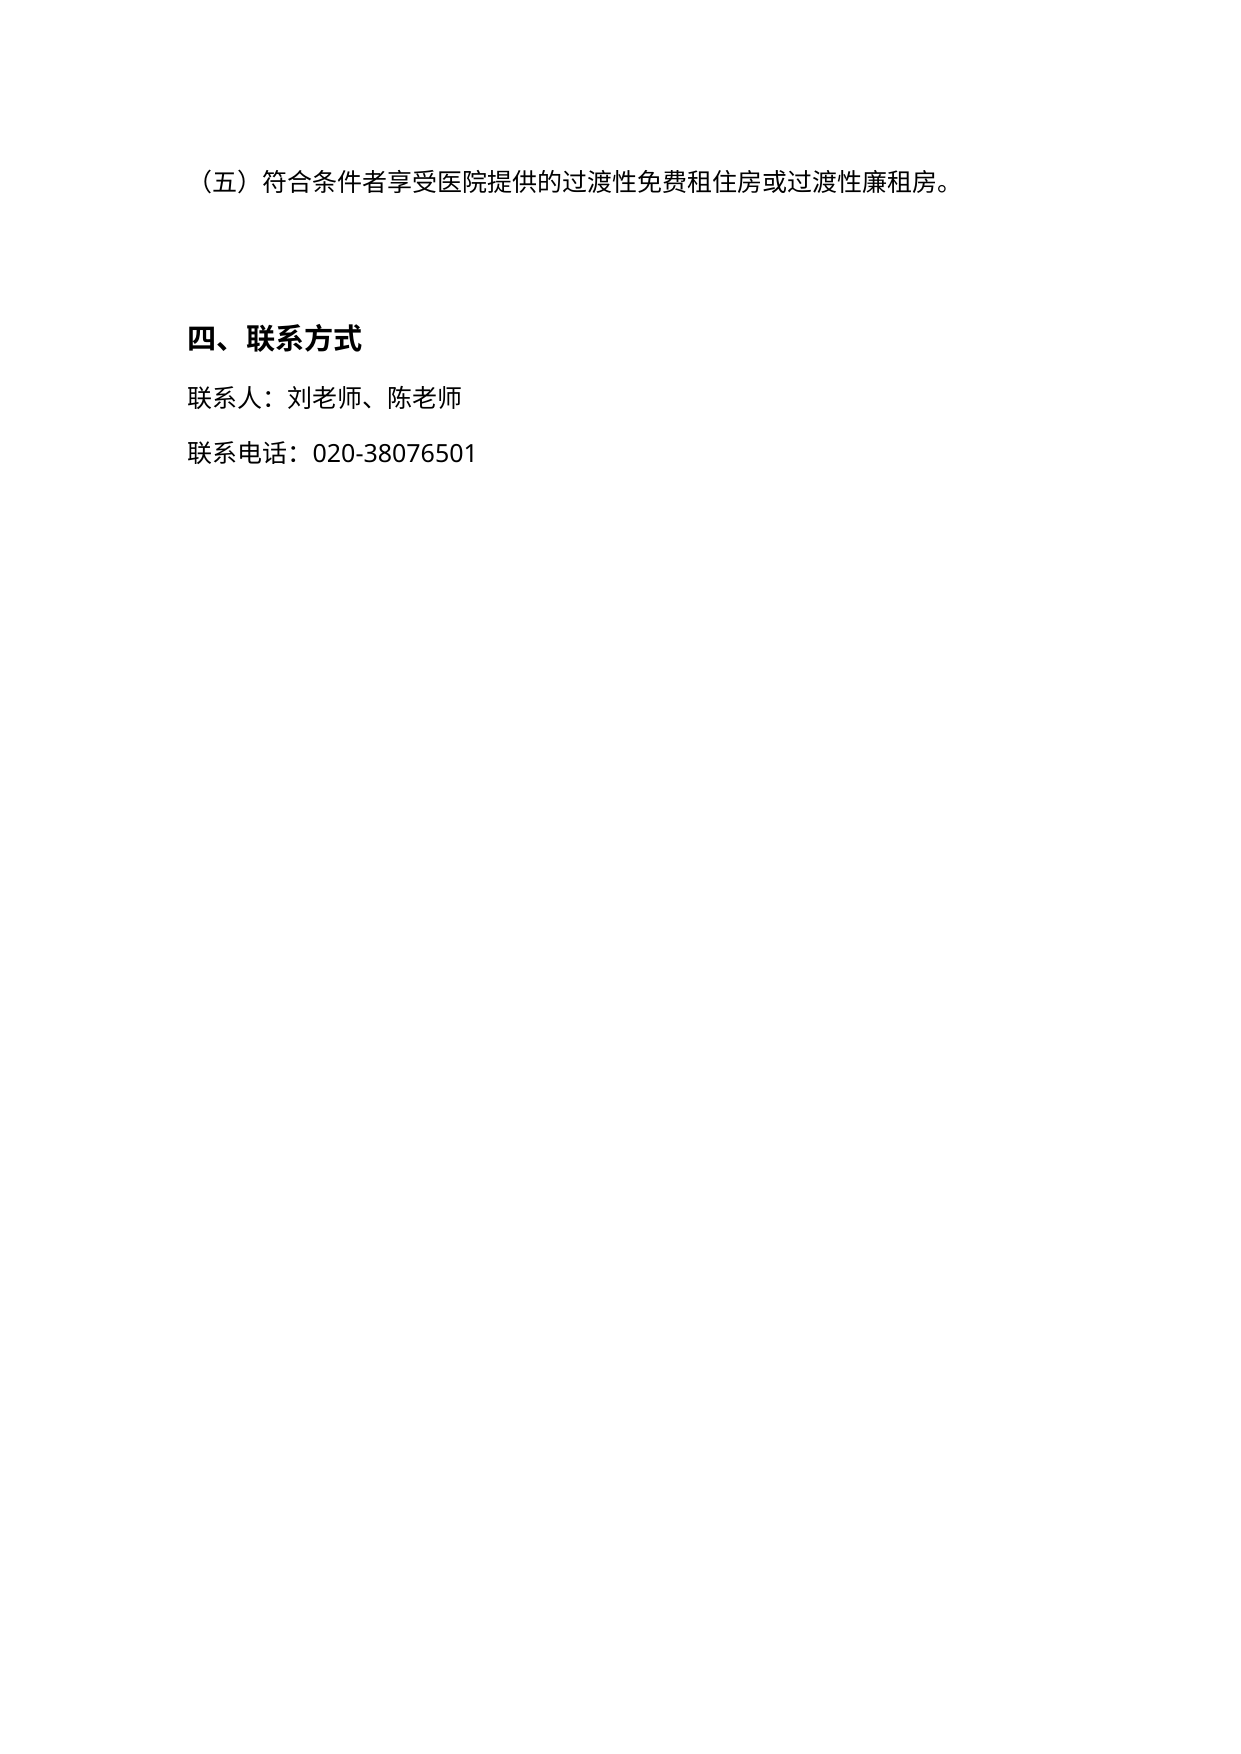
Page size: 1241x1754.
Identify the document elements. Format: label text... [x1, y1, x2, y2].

list 联系人：刘老师、陈老师 [187, 379, 1053, 415]
list （五）符合条件者享受医院提供的过渡性免费租住房或过渡性廉租房。 [187, 162, 1053, 198]
list 四、联系方式 [187, 316, 1053, 358]
list 联系电话：020-38076501 [187, 433, 1053, 469]
